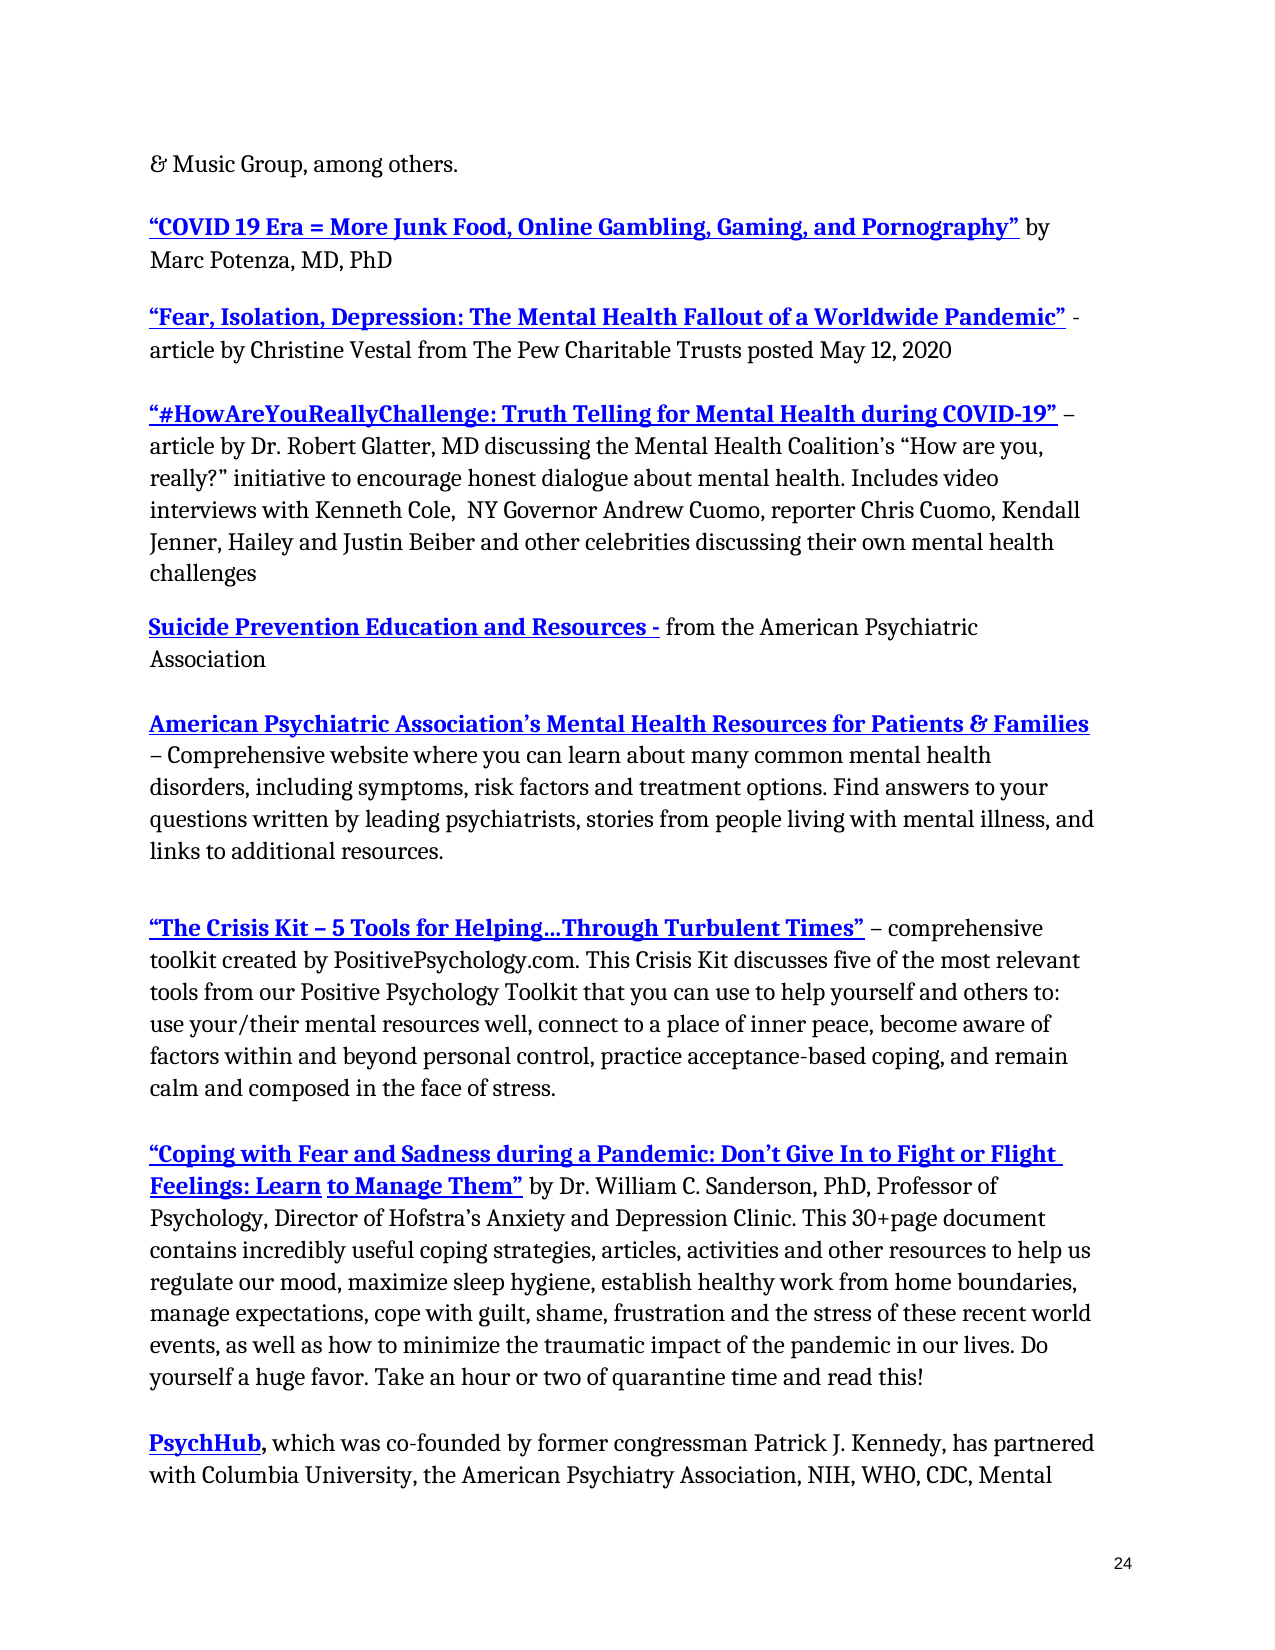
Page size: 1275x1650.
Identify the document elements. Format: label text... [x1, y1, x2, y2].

text “#HowAreYouReallyChallenge: Truth Telling for Mental Health during COVID-19” – article by Dr. Robert Glatter, MD discussing the Mental Health Coalition’s “How are you, really?” initiative to encourage honest dialogue about mental health. Includes video interviews with Kenneth Cole, NY Governor Andrew Cuomo, reporter Chris Cuomo, Kendall Jenner, Hailey and Justin Beiber and other celebrities discussing their own mental health challenges [148, 400, 1095, 588]
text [148, 150, 1095, 210]
text “The Crisis Kit – 5 Tools for Helping…Through Turbulent Times” – comprehensive toolkit created by PositivePsychology.com. This Crisis Kit discusses five of the most relevant tools from our Positive Psychology Toolkit that you can use to help yourself and others to: use your/their mental resources well, connect to a place of inner peace, become aware of factors within and beyond personal control, practice acceptance-based coping, and remain calm and composed in the face of stress. [148, 914, 1095, 1102]
text “COVID 19 Era = More Junk Food, Online Gambling, Gaming, and Pornography” by Marc Potenza, MD, PhD [148, 213, 1098, 274]
text “Fear, Isolation, Depression: The Mental Health Fallout of a Worldwide Pandemic” - article by Christine Vestal from The Pew Charitable Trusts posted May 12, 2020 [148, 303, 1098, 396]
text Suicide Prevention Education and Resources - from the American Psychiatric Association [148, 612, 1098, 674]
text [148, 1429, 1095, 1490]
text “Coping with Fear and Sadness during a Pandemic: Don’t Give In to Fight or Flight Feelings: Learn to Manage Them” by Dr. William C. Sanderson, PhD, Professor of Psychology, Director of Hofstra’s Anxiety and Depression Clinic. This 30+page document contains incredibly useful coping strategies, articles, activities and other resources to help us regulate our mood, maximize sleep hygiene, establish healthy work from home boundaries, manage expectations, cope with guilt, shame, frustration and the stress of these recent world events, as well as how to minimize the traumatic impact of the pandemic in our lives. Do yourself a huge favor. Take an hour or two of quarantine time and read this! [148, 1140, 1095, 1392]
text American Psychiatric Association’s Mental Health Resources for Patients & Families – Comprehensive website where you can learn about many common mental health disorders, including symptoms, risk factors and treatment options. Find answers to your questions written by leading psychiatrists, stories from people living with mental illness, and links to additional resources. [148, 709, 1095, 866]
